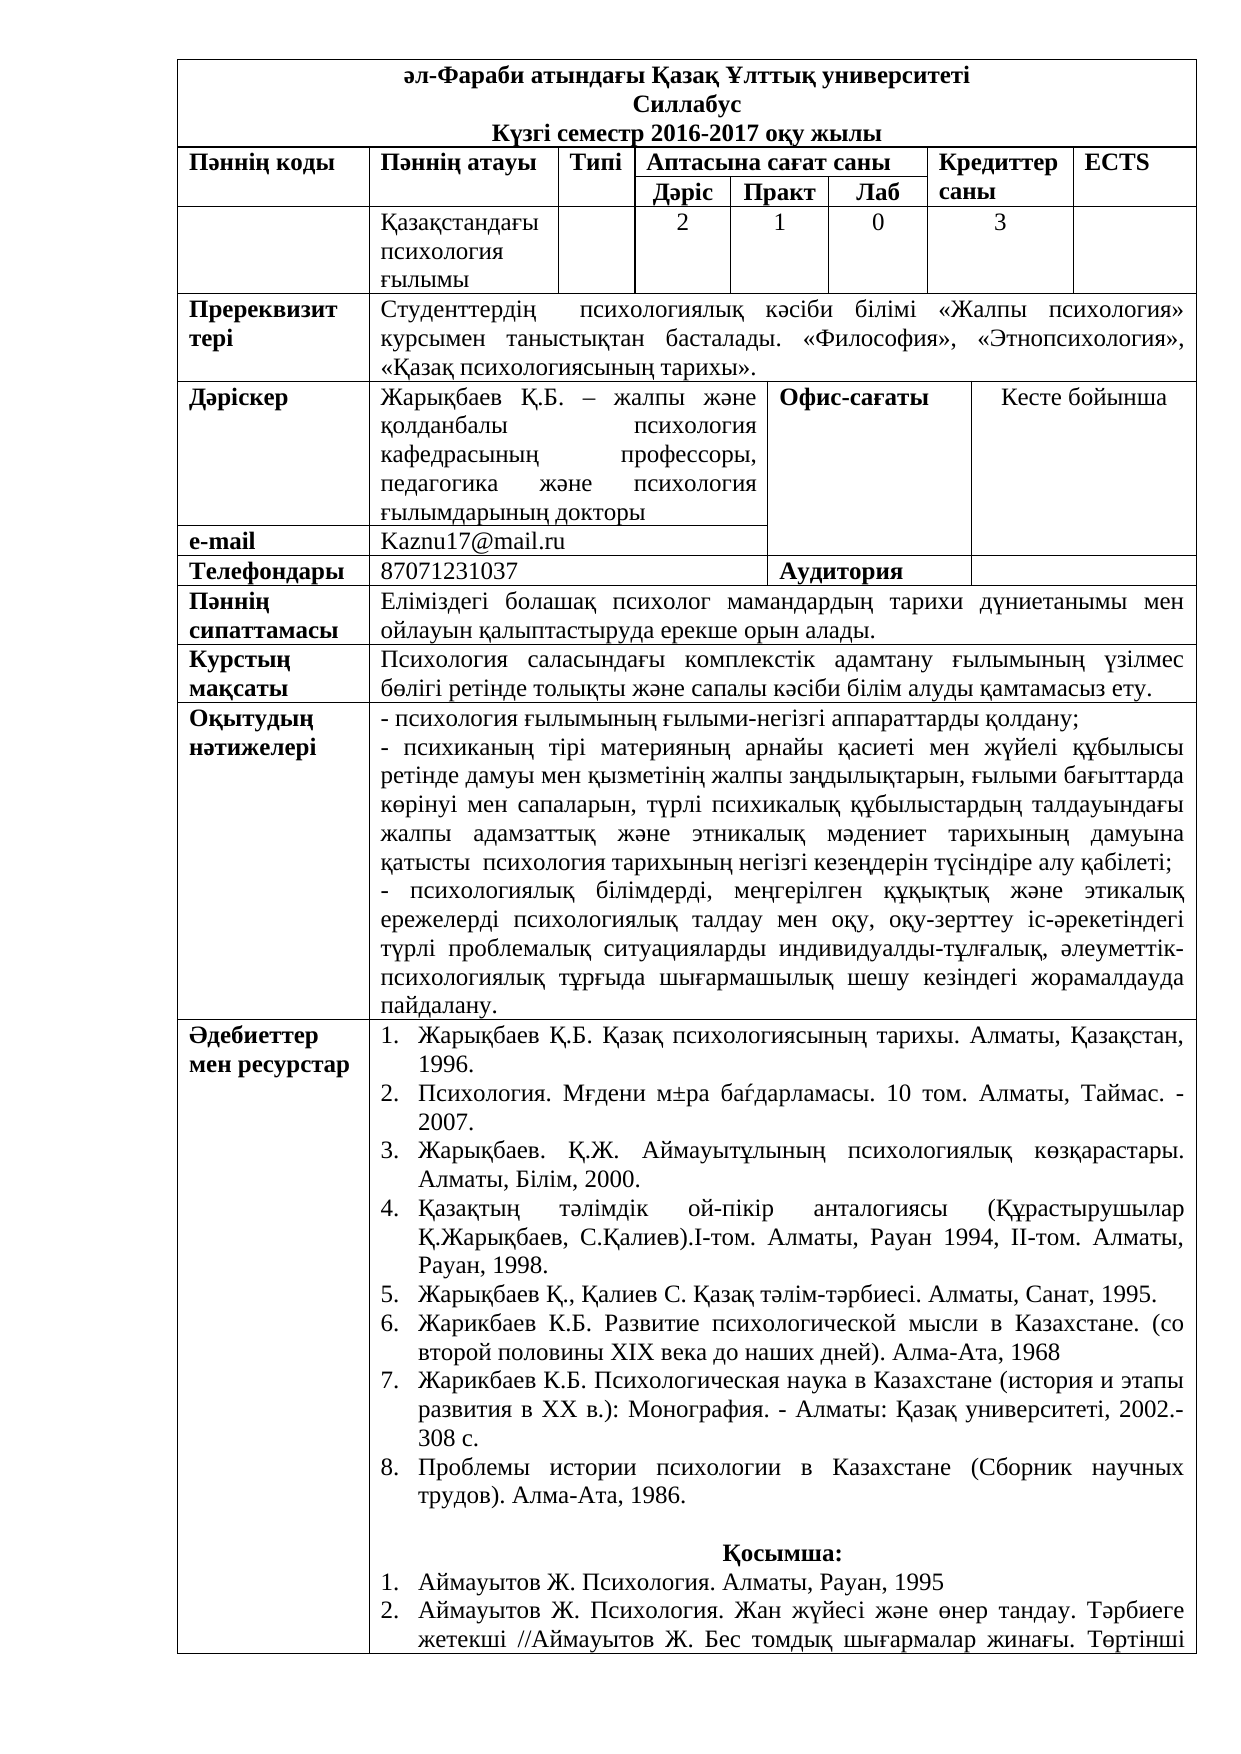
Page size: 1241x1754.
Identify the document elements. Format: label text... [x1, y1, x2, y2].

table_cell Жарықбаев Қ.Б. – жалпы және қолданбалы психология кафедрасының профессоры, педагогика және психология ғылымдарының докторы [370, 382, 767, 525]
table_cell Типі [559, 148, 634, 206]
table_cell Кесте бойынша [972, 382, 1196, 555]
table_cell Пәннің сипаттамасы [178, 586, 369, 643]
table_cell Аудитория [768, 556, 971, 585]
table_cell Аптасына сағат саны [636, 148, 927, 176]
table_cell e-mail [178, 526, 369, 555]
table_cell [972, 556, 1196, 585]
table_cell Практ [731, 177, 828, 206]
table_cell Лаб [829, 177, 927, 206]
table_cell 0 [829, 207, 927, 293]
table_cell Пәннің атауы [370, 148, 558, 206]
table_cell Дәріс [636, 177, 730, 206]
table_cell Елiмiздегi болашақ психолог мамандардың тарихи дүниетанымы мен ойлауын қалыптастыруда ерекше орын алады. [370, 586, 1196, 643]
table_header әл-Фараби атындағы Қазақ Ұлттық университеті Силлабус Күзгі семестр 2016-2017 оқу жылы [178, 60, 1196, 146]
table_cell Kaznu17@mail.ru [370, 526, 767, 555]
table_cell [1074, 207, 1196, 293]
table_cell [559, 207, 634, 293]
table_cell 1 [731, 207, 828, 293]
table_cell Пәннің коды [178, 148, 369, 206]
table_cell 2 [636, 207, 730, 293]
table_cell Пререквизит тері [178, 294, 369, 381]
table_cell Офис-сағаты [768, 382, 971, 555]
table_cell ECTS [1074, 148, 1196, 206]
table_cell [370, 1020, 1196, 1653]
table_cell Дәріскер [178, 382, 369, 525]
table_cell [178, 207, 369, 293]
table_cell 3 [928, 207, 1073, 293]
table_cell 87071231037 [370, 556, 767, 585]
table_cell Қазақстандағы психология ғылымы [370, 207, 558, 293]
table_cell - психология ғылымының ғылыми-негізгі аппараттарды қолдану; - психиканың тірі материяның арнайы қасиеті мен жүйелі құбылысы ретінде дамуы мен қызметінің жалпы заңдылықтарын, ғылыми бағыттарда көрінуі мен сапаларын, түрлі психикалық құбылыстардың талдауындағы жалпы адамзаттық және этникалық мәдениет тарихының дамуына қатысты психология тарихының негізгі кезеңдерін түсіндіре алу қабілеті; - психологиялық білімдерді, меңгерілген құқықтық және этикалық ережелерді психологиялық талдау мен оқу, оқу-зерттеу іс-әрекетіндегі түрлі проблемалық ситуацияларды индивидуалды-тұлғалық, әлеуметтік-психологиялық тұрғыда шығармашылық шешу кезіндегі жорамалдауда пайдалану. [370, 703, 1196, 1019]
table_cell Студенттердің психологиялық кәсіби білімі «Жалпы психология» курсымен таныстықтан басталады. «Философия», «Этнопсихология», «Қазақ психологиясының тарихы». [370, 294, 1196, 381]
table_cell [178, 1020, 369, 1653]
table_cell Курстың мақсаты [178, 645, 369, 702]
table_cell Психология саласындағы комплекстік адамтану ғылымының үзілмес бөлігі ретінде толықты және сапалы кәсіби білім алуды қамтамасыз ету. [370, 645, 1196, 702]
table_cell Кредиттер саны [928, 148, 1073, 206]
table_cell Оқытудың нәтижелері [178, 703, 369, 1019]
table_cell Телефондары [178, 556, 369, 585]
